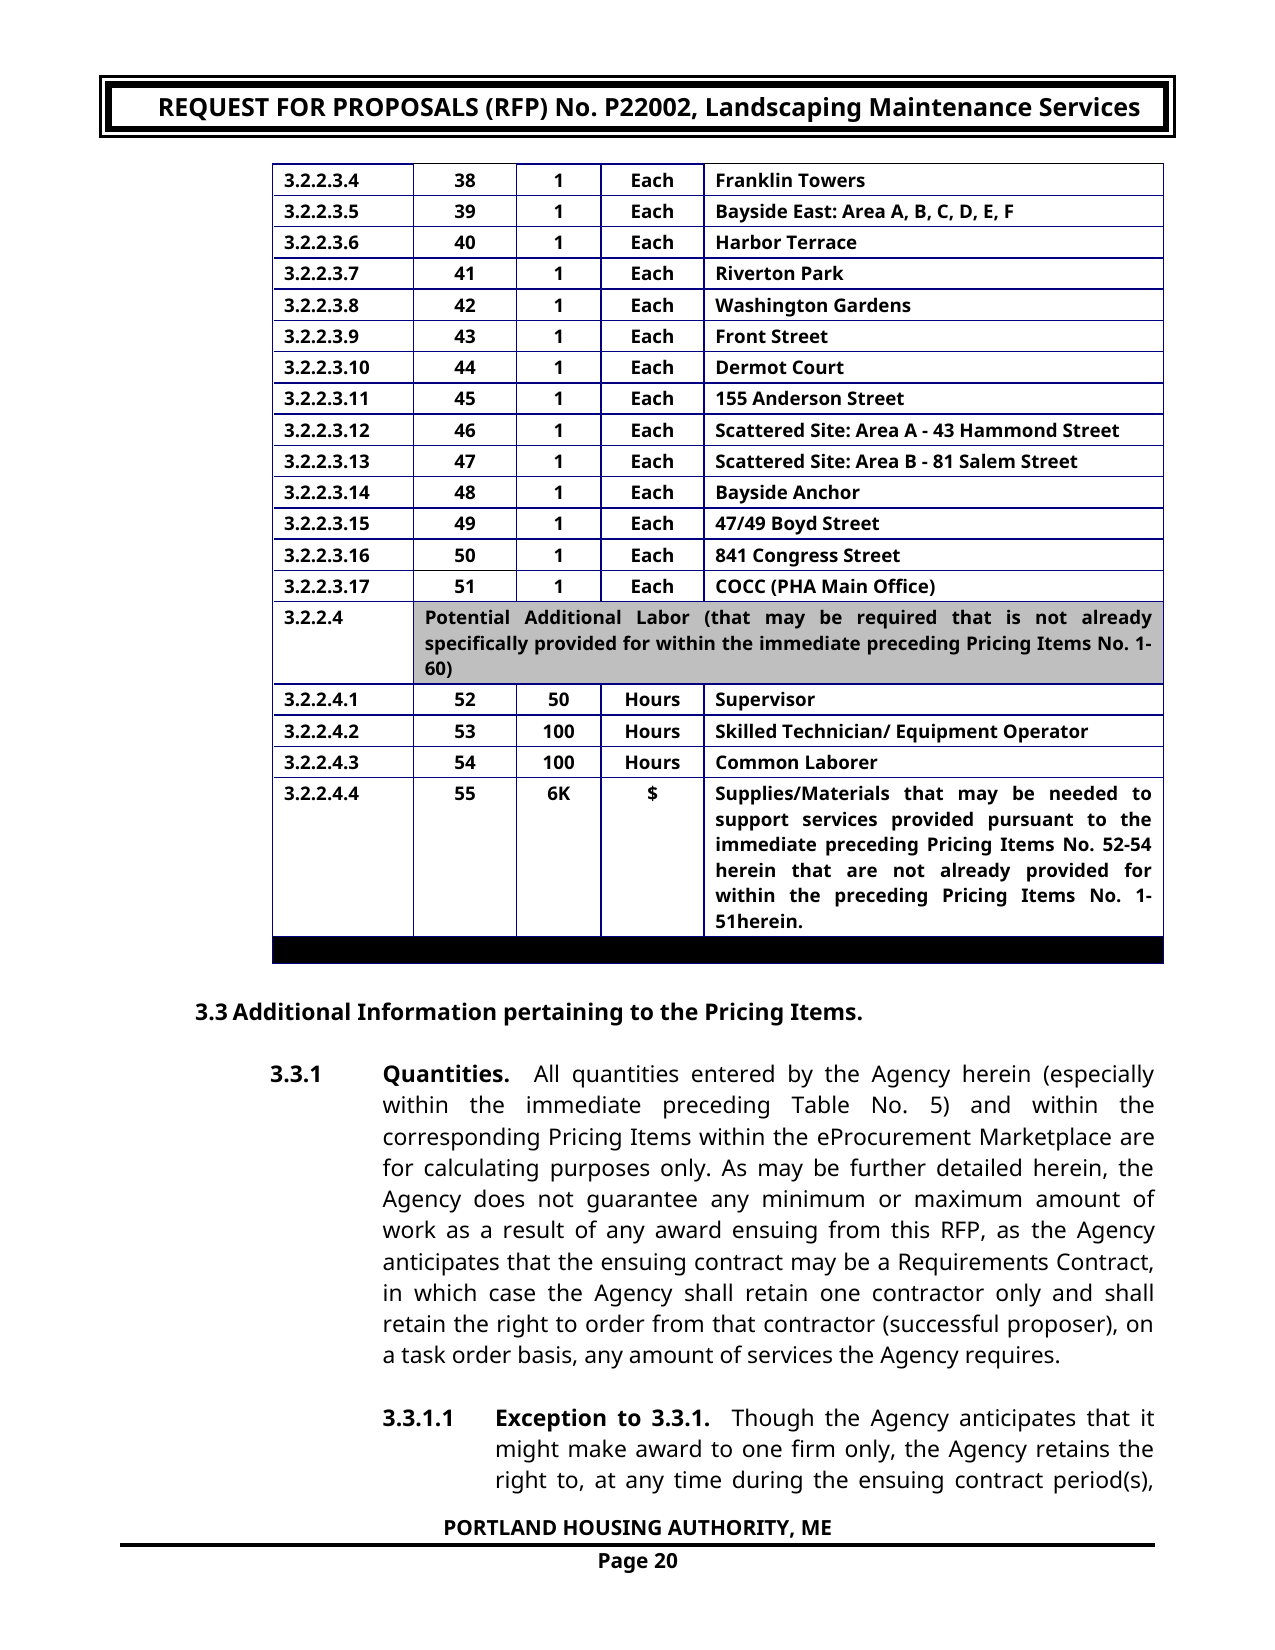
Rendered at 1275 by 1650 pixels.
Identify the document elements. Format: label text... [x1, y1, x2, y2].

text 3.3.1 Quantities. All quantities entered by the Agency herein (especially within the immediate preceding Table No. 5) and within the corresponding Pricing Items within the eProcurement Marketplace are for calculating purposes only. As may be further detailed herein, the Agency does not guarantee any minimum or maximum amount of work as a result of any award ensuing from this RFP, as the Agency anticipates that the ensuing contract may be a Requirements Contract, in which case the Agency shall retain one contractor only and shall retain the right to order from that contractor (successful proposer), on a task order basis, any amount of services the Agency requires. [270, 1058, 1155, 1371]
table_cell 53 [414, 716, 516, 746]
table_cell Front Street [705, 321, 1163, 351]
table_cell Hours [602, 685, 703, 714]
table_cell 52 [414, 685, 516, 714]
table_cell 40 [414, 227, 516, 257]
table_cell 3.2.2.3.8 [273, 289, 413, 319]
table_cell 48 [414, 477, 516, 507]
table_cell 47 [414, 446, 516, 476]
table_cell 1 [517, 446, 600, 476]
table_cell Each [602, 477, 703, 507]
table_cell 1 [517, 477, 600, 507]
table_cell 42 [414, 290, 516, 319]
table_cell 1 [517, 352, 600, 382]
table_cell Each [602, 259, 703, 288]
table_cell 3.2.2.3.10 [273, 352, 413, 382]
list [382, 1402, 1155, 1496]
table_cell Each [602, 227, 703, 257]
table_cell 1 [517, 165, 600, 194]
table_cell 41 [414, 259, 516, 288]
table_cell Supplies/Materials that may be needed to support services provided pursuant to the immediate preceding Pricing Items No. 52-54 herein that are not already provided for within the preceding Pricing Items No. 1-51herein. [705, 778, 1163, 936]
table_cell 1 [517, 509, 600, 538]
table_cell 44 [414, 352, 516, 382]
table_cell 51 [414, 571, 516, 601]
table_cell Bayside Anchor [705, 477, 1163, 507]
table_cell 3.2.2.3.15 [273, 508, 413, 538]
table_cell 1 [517, 227, 600, 257]
table_cell 841 Congress Street [705, 540, 1163, 569]
table_cell Potential Additional Labor (that may be required that is not already specifically provided for within the immediate preceding Pricing Items No. 1-60) [414, 602, 1163, 683]
table_cell 1 [517, 321, 600, 351]
table_cell Scattered Site: Area B - 81 Salem Street [705, 446, 1163, 476]
table_cell 50 [414, 540, 516, 569]
table_cell 3.2.2.3.12 [273, 414, 413, 444]
table_cell Supervisor [705, 685, 1163, 714]
table_cell 1 [517, 290, 600, 319]
table_cell Riverton Park [705, 259, 1163, 288]
list Additional Information pertaining to the Pricing Items. [195, 996, 1155, 1027]
table_cell Each [602, 321, 703, 351]
table_cell Each [602, 571, 703, 601]
table_cell Each [602, 290, 703, 319]
table_cell Harbor Terrace [705, 227, 1163, 257]
table_cell 100 [517, 747, 600, 777]
table_cell Franklin Towers [705, 164, 1163, 194]
table_cell 3.2.2.4 [273, 602, 413, 683]
table_cell 3.2.2.3.13 [273, 446, 413, 476]
table_cell Each [602, 384, 703, 413]
table_cell Each [602, 415, 703, 444]
table_cell 1 [517, 571, 600, 601]
table_cell $ [602, 778, 703, 936]
table_cell Each [602, 509, 703, 538]
table_cell 3.2.2.4.3 [273, 747, 413, 777]
table_cell 3.2.2.3.5 [273, 196, 413, 226]
table_cell Skilled Technician/ Equipment Operator [705, 716, 1163, 746]
table_cell 3.2.2.4.4 [273, 778, 413, 936]
table_cell 1 [517, 415, 600, 444]
table_cell Each [602, 352, 703, 382]
table_cell 1 [517, 384, 600, 413]
table_cell 50 [517, 685, 600, 714]
table_cell 46 [414, 415, 516, 444]
table_cell 3.2.2.3.6 [273, 227, 413, 257]
table_cell 3.2.2.4.2 [273, 715, 413, 746]
table_cell 39 [414, 196, 516, 226]
table_cell Hours [602, 747, 703, 777]
table_cell 45 [414, 384, 516, 413]
table_cell Each [602, 165, 703, 194]
table_cell Scattered Site: Area A - 43 Hammond Street [705, 415, 1163, 444]
table_cell 3.2.2.3.11 [273, 383, 413, 413]
table_cell 49 [414, 509, 516, 538]
table_cell 55 [414, 778, 516, 936]
table_cell 38 [414, 164, 516, 194]
table_cell 47/49 Boyd Street [705, 509, 1163, 538]
table_cell 3.2.2.3.14 [273, 477, 413, 507]
table_cell 3.2.2.4.1 [273, 684, 413, 714]
table_cell 3.2.2.3.17 [273, 571, 413, 601]
table_cell 3.2.2.3.16 [273, 539, 413, 569]
table_cell Each [602, 540, 703, 569]
table_cell 1 [517, 540, 600, 569]
table_cell 43 [414, 321, 516, 351]
table_cell Each [602, 446, 703, 476]
table_cell 100 [517, 716, 600, 746]
table_cell Bayside East: Area A, B, C, D, E, F [705, 196, 1163, 226]
table_cell [273, 937, 1163, 963]
table_cell Common Laborer [705, 747, 1163, 777]
table_cell 1 [517, 196, 600, 226]
table_cell 1 [517, 259, 600, 288]
table_cell 54 [414, 747, 516, 777]
table_cell 3.2.2.3.4 [273, 165, 413, 194]
table_cell Washington Gardens [705, 290, 1163, 319]
table_cell Each [602, 196, 703, 226]
table_cell 3.2.2.3.9 [273, 321, 413, 351]
table_cell 155 Anderson Street [705, 384, 1163, 413]
table_cell COCC (PHA Main Office) [705, 571, 1163, 601]
table_cell Hours [602, 716, 703, 746]
table_cell 6K [517, 778, 600, 936]
table_cell Dermot Court [705, 352, 1163, 382]
table_cell 3.2.2.3.7 [273, 258, 413, 288]
